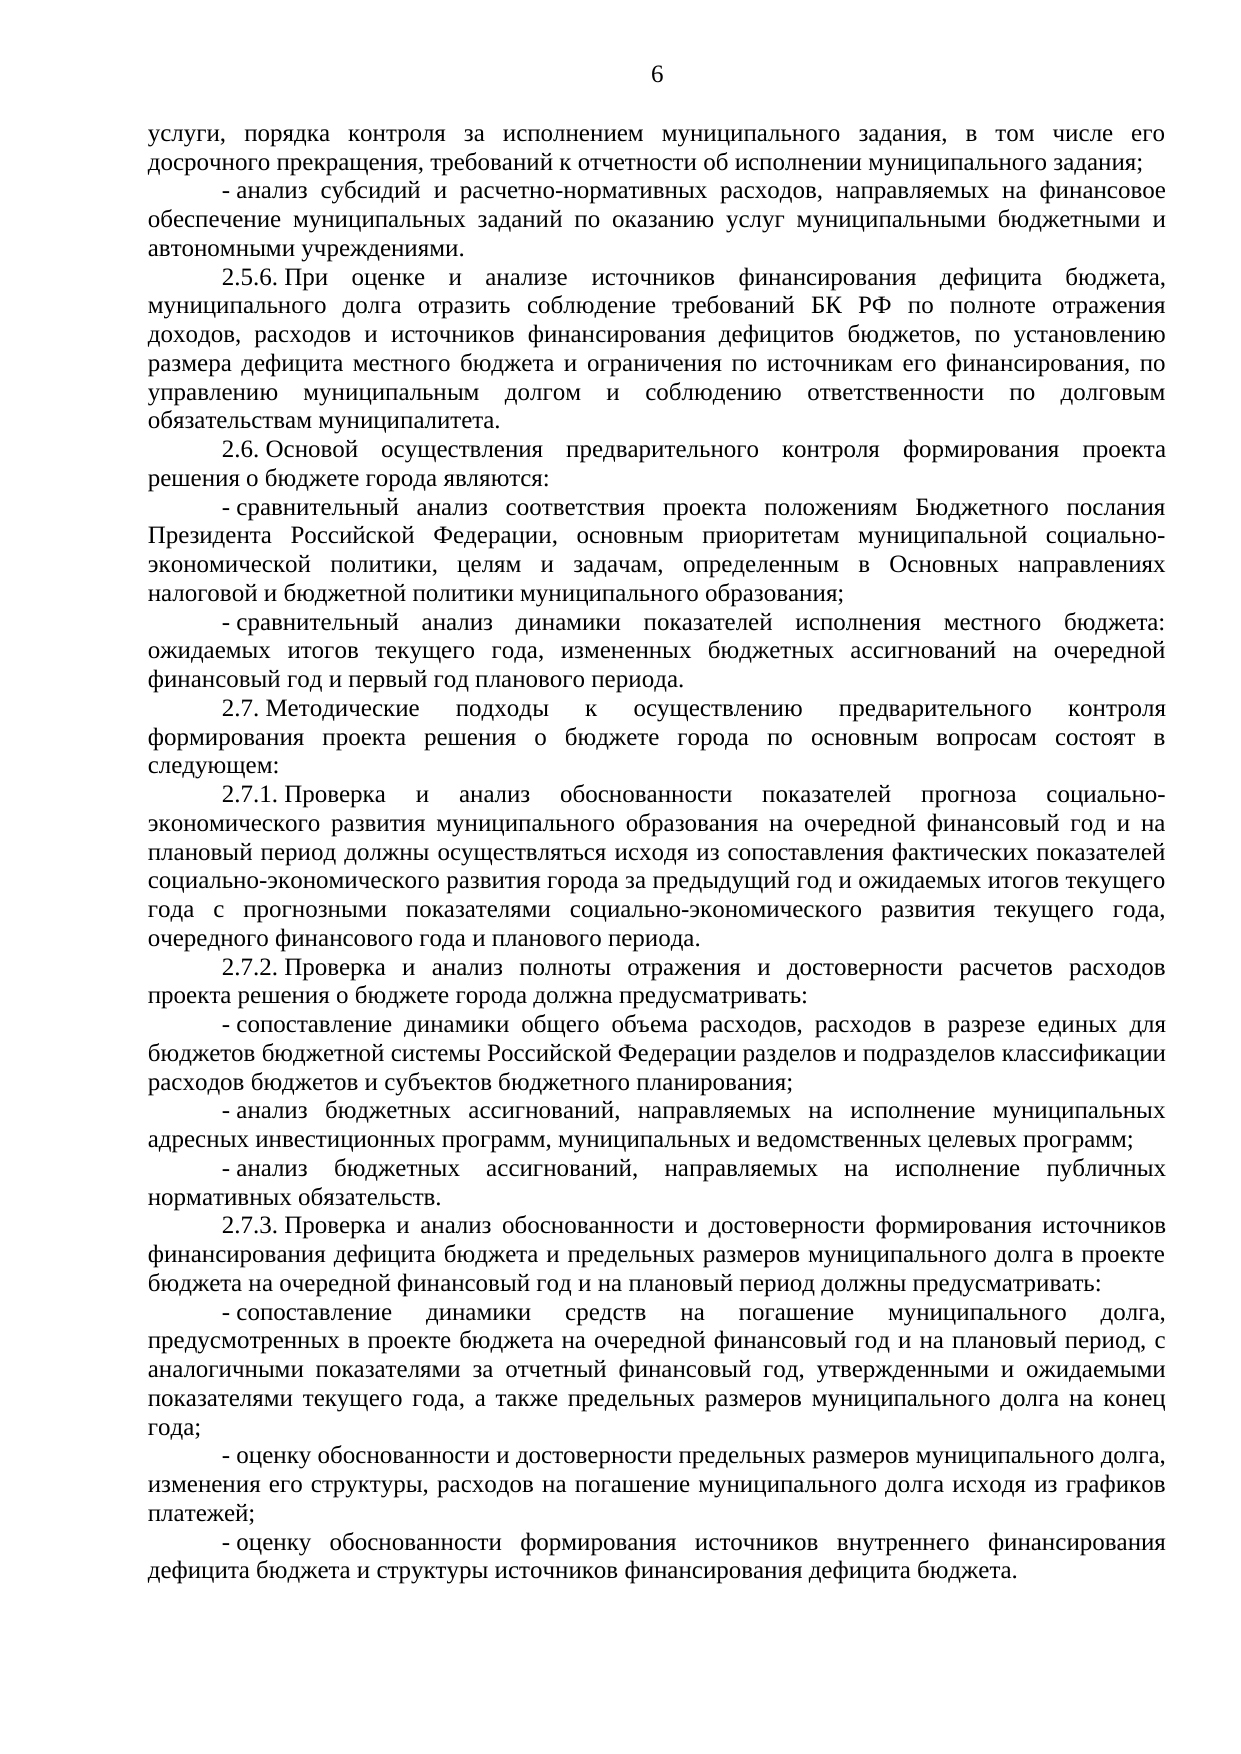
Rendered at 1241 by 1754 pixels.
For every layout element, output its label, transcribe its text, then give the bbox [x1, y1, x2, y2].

title 2.7.1. Проверка и анализ обоснованности показателей прогноза социально-экономического развития муниципального образования на очередной финансовый год и на плановый период должны осуществляться исходя из сопоставления фактических показателей социально-экономического развития города за предыдущий год и ожидаемых итогов текущего года с прогнозными показателями социально-экономического развития текущего года, очередного финансового года и планового периода. [148, 779, 1167, 952]
title - анализ бюджетных ассигнований, направляемых на исполнение муниципальных адресных инвестиционных программ, муниципальных и ведомственных целевых программ; [148, 1096, 1167, 1153]
title 2.7.3. Проверка и анализ обоснованности и достоверности формирования источников финансирования дефицита бюджета и предельных размеров муниципального долга в проекте бюджета на очередной финансовый год и на плановый период должны предусматривать: [148, 1211, 1167, 1297]
title - сравнительный анализ соответствия проекта положениям Бюджетного послания Президента Российской Федерации, основным приоритетам муниципальной социально-экономической политики, целям и задачам, определенным в Основных направлениях налоговой и бюджетной политики муниципального образования; [148, 492, 1167, 607]
title - сопоставление динамики средств на погашение муниципального долга, предусмотренных в проекте бюджета на очередной финансовый год и на плановый период, с аналогичными показателями за отчетный финансовый год, утвержденными и ожидаемыми показателями текущего года, а также предельных размеров муниципального долга на конец года; [148, 1297, 1167, 1441]
title - оценку обоснованности формирования источников внутреннего финансирования дефицита бюджета и структуры источников финансирования дефицита бюджета. [148, 1527, 1167, 1584]
title - анализ бюджетных ассигнований, направляемых на исполнение публичных нормативных обязательств. [148, 1153, 1167, 1211]
text - анализ субсидий и расчетно-нормативных расходов, направляемых на финансовое обеспечение муниципальных заданий по оказанию услуг муниципальными бюджетными и автономными учреждениями. [148, 176, 1167, 262]
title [148, 118, 1167, 176]
title - сопоставление динамики общего объема расходов, расходов в разрезе единых для бюджетов бюджетной системы Российской Федерации разделов и подразделов классификации расходов бюджетов и субъектов бюджетного планирования; [148, 1009, 1167, 1096]
title 2.7.2. Проверка и анализ полноты отражения и достоверности расчетов расходов проекта решения о бюджете города должна предусматривать: [148, 952, 1167, 1009]
title - сравнительный анализ динамики показателей исполнения местного бюджета: ожидаемых итогов текущего года, измененных бюджетных ассигнований на очередной финансовый год и первый год планового периода. [148, 607, 1167, 693]
title 2.7. Методические подходы к осуществлению предварительного контроля формирования проекта решения о бюджете города по основным вопросам состоят в следующем: [148, 693, 1167, 779]
title 2.6. Основой осуществления предварительного контроля формирования проекта решения о бюджете города являются: [148, 434, 1167, 492]
text 2.5.6. При оценке и анализе источников финансирования дефицита бюджета, муниципального долга отразить соблюдение требований БК РФ по полноте отражения доходов, расходов и источников финансирования дефицитов бюджетов, по установлению размера дефицита местного бюджета и ограничения по источникам его финансирования, по управлению муниципальным долгом и соблюдению ответственности по долговым обязательствам муниципалитета. [148, 262, 1167, 434]
title - оценку обоснованности и достоверности предельных размеров муниципального долга, изменения его структуры, расходов на погашение муниципального долга исходя из графиков платежей; [148, 1441, 1167, 1527]
